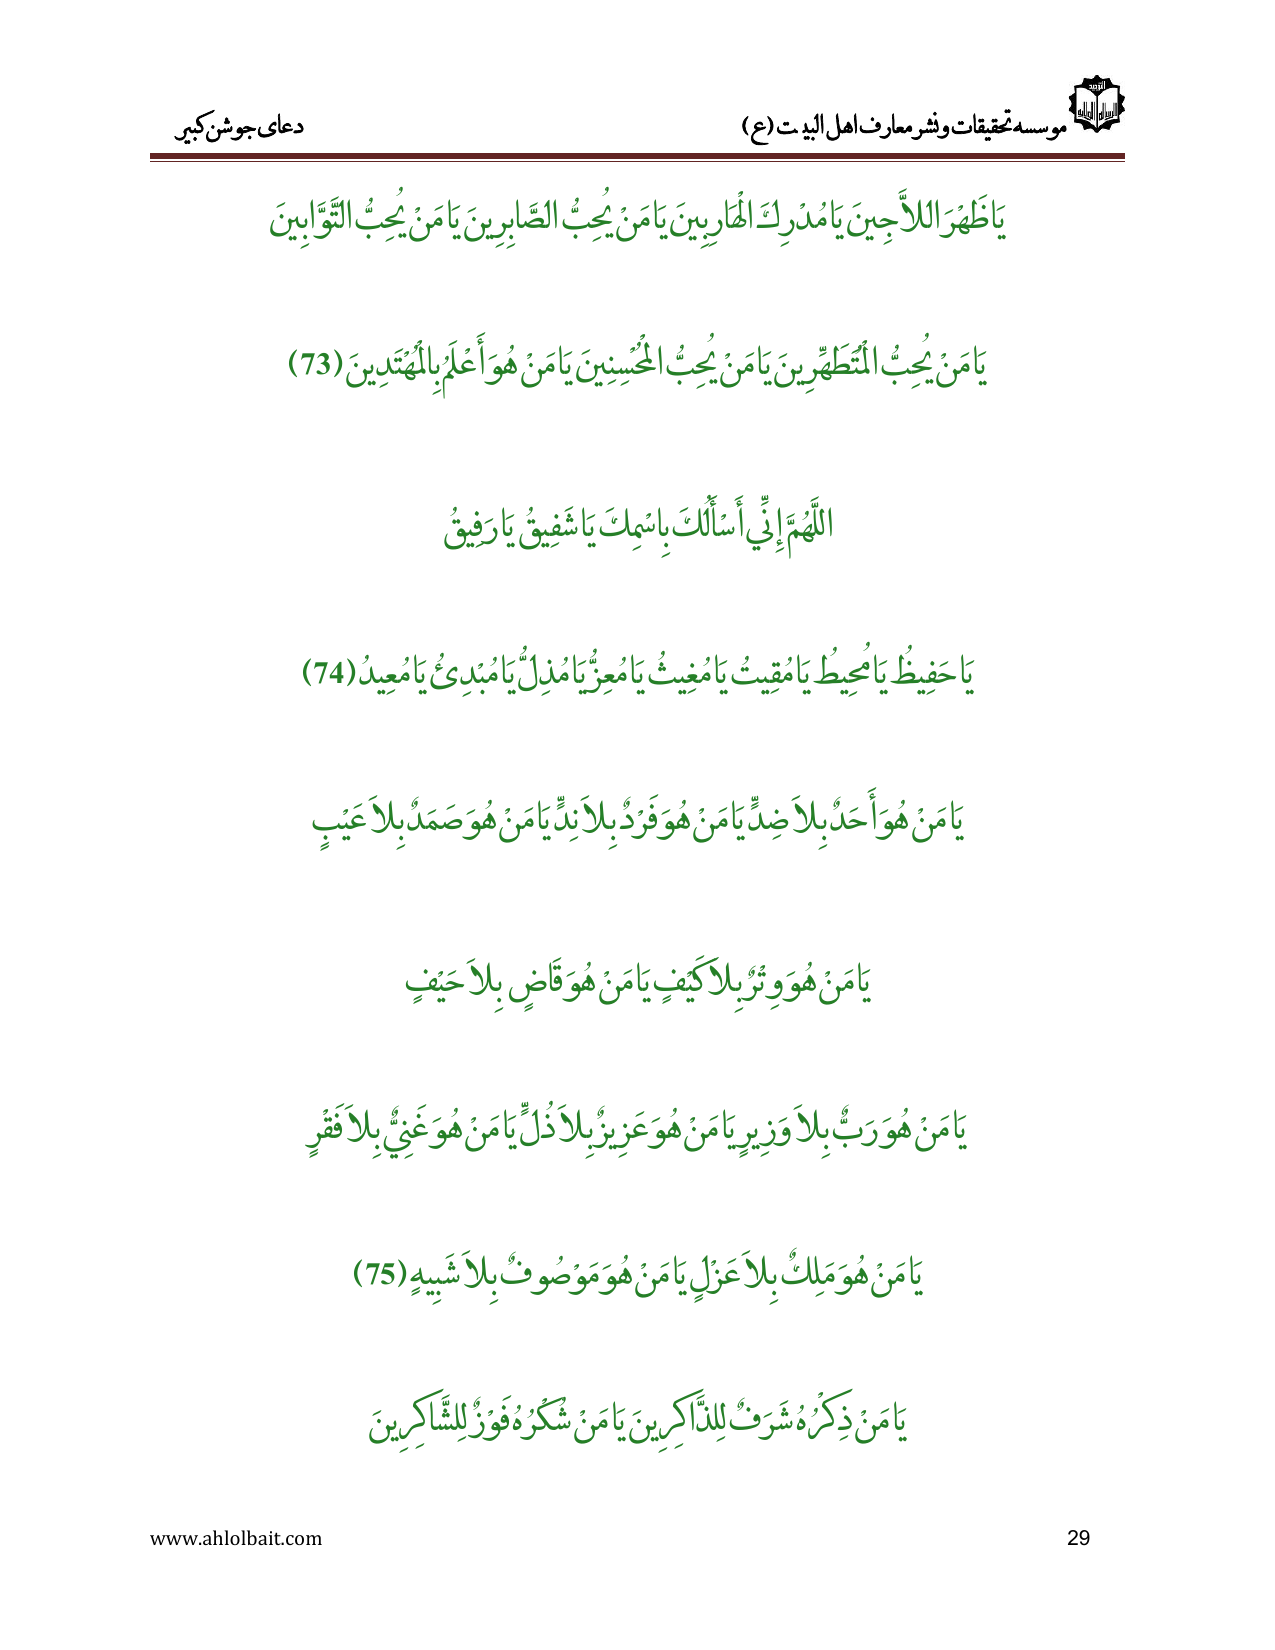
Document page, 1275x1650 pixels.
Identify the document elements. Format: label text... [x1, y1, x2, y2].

text يَا مَنْ ذِكْرُهُ شَرَفٌ لِلذَّاكِرِينَ يَا مَنْ شُكْرُهُ فَوْزٌ لِلشَّاكِرِينَ‏ [150, 1390, 1125, 1461]
text يَا مَنْ يُحِبُّ الْمُتَطَهِّرِينَ يَا مَنْ يُحِبُّ الْمُحْسِنِينَ يَا مَنْ هُوَ أَعْلَمُ بِالْمُهْتَدِينَ‏(73) [150, 334, 1125, 405]
text يَا مَنْ هُوَ أَحَدٌ بِلاَ ضِدٍّ يَا مَنْ هُوَ فَرْدٌ بِلاَ نِدٍّ يَا مَنْ هُوَ صَمَدٌ بِلاَ عَيْبٍ‏ [150, 789, 1125, 860]
text يَا ظَهْرَ اللاَّجِينَ يَا مُدْرِكَ الْهَارِبِينَ يَا مَنْ يُحِبُّ الصَّابِرِينَ يَا مَنْ يُحِبُّ التَّوَّابِينَ‏ [150, 188, 1125, 259]
text يَا مَنْ هُوَ رَبٌّ بِلاَ وَزِيرٍ يَا مَنْ هُوَ عَزِيزٌ بِلاَ ذُلٍّ يَا مَنْ هُوَ غَنِيٌّ بِلاَ فَقْرٍ [150, 1098, 1125, 1169]
text يَا مَنْ هُوَ وِتْرٌ بِلاَ كَيْفٍ يَا مَنْ هُوَ قَاضٍ بِلاَ حَيْفٍ‏ [150, 870, 1125, 1022]
text يَا حَفِيظُ يَا مُحِيطُ يَا مُقِيتُ يَا مُغِيثُ يَا مُعِزُّ يَا مُذِلُّ يَا مُبْدِئُ يَا مُعِيدُ(74) [150, 643, 1125, 714]
text اللَّهُمَّ إِنِّي أَسْأَلُكَ بِاسْمِكَ يَا شَفِيقُ يَا رَفِيقُ‏ [150, 415, 1125, 567]
text يَا مَنْ هُوَ مَلِكٌ بِلاَ عَزْلٍ يَا مَنْ هُوَ مَوْصُوفٌ بِلاَ شَبِيهٍ‏(75) [150, 1244, 1125, 1315]
picture [1068, 75, 1125, 133]
